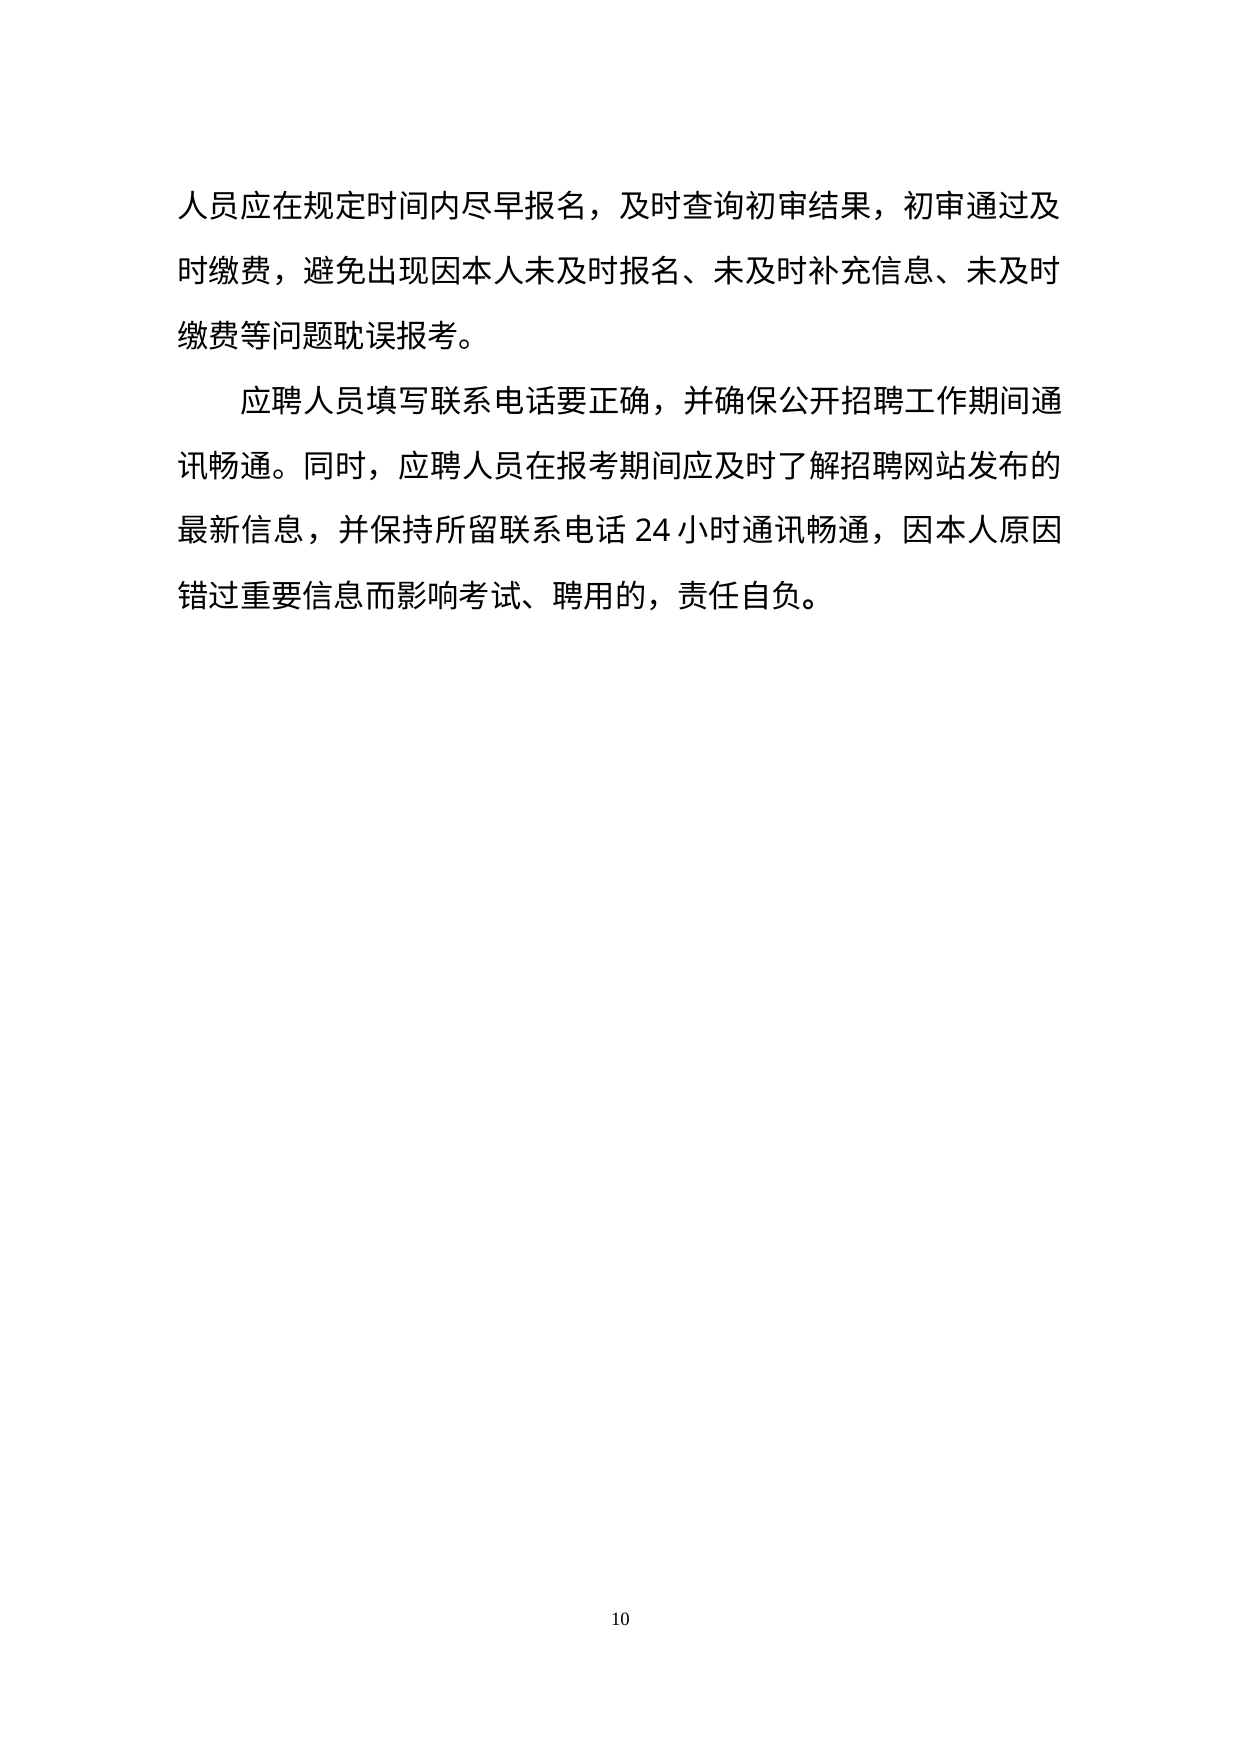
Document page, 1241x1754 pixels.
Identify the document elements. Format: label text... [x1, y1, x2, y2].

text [177, 171, 1063, 366]
text 应聘人员填写联系电话要正确，并确保公开招聘工作期间通讯畅通。同时，应聘人员在报考期间应及时了解招聘网站发布的最新信息，并保持所留联系电话24小时通讯畅通，因本人原因错过重要信息而影响考试、聘用的，责任自负。 [177, 366, 1063, 626]
